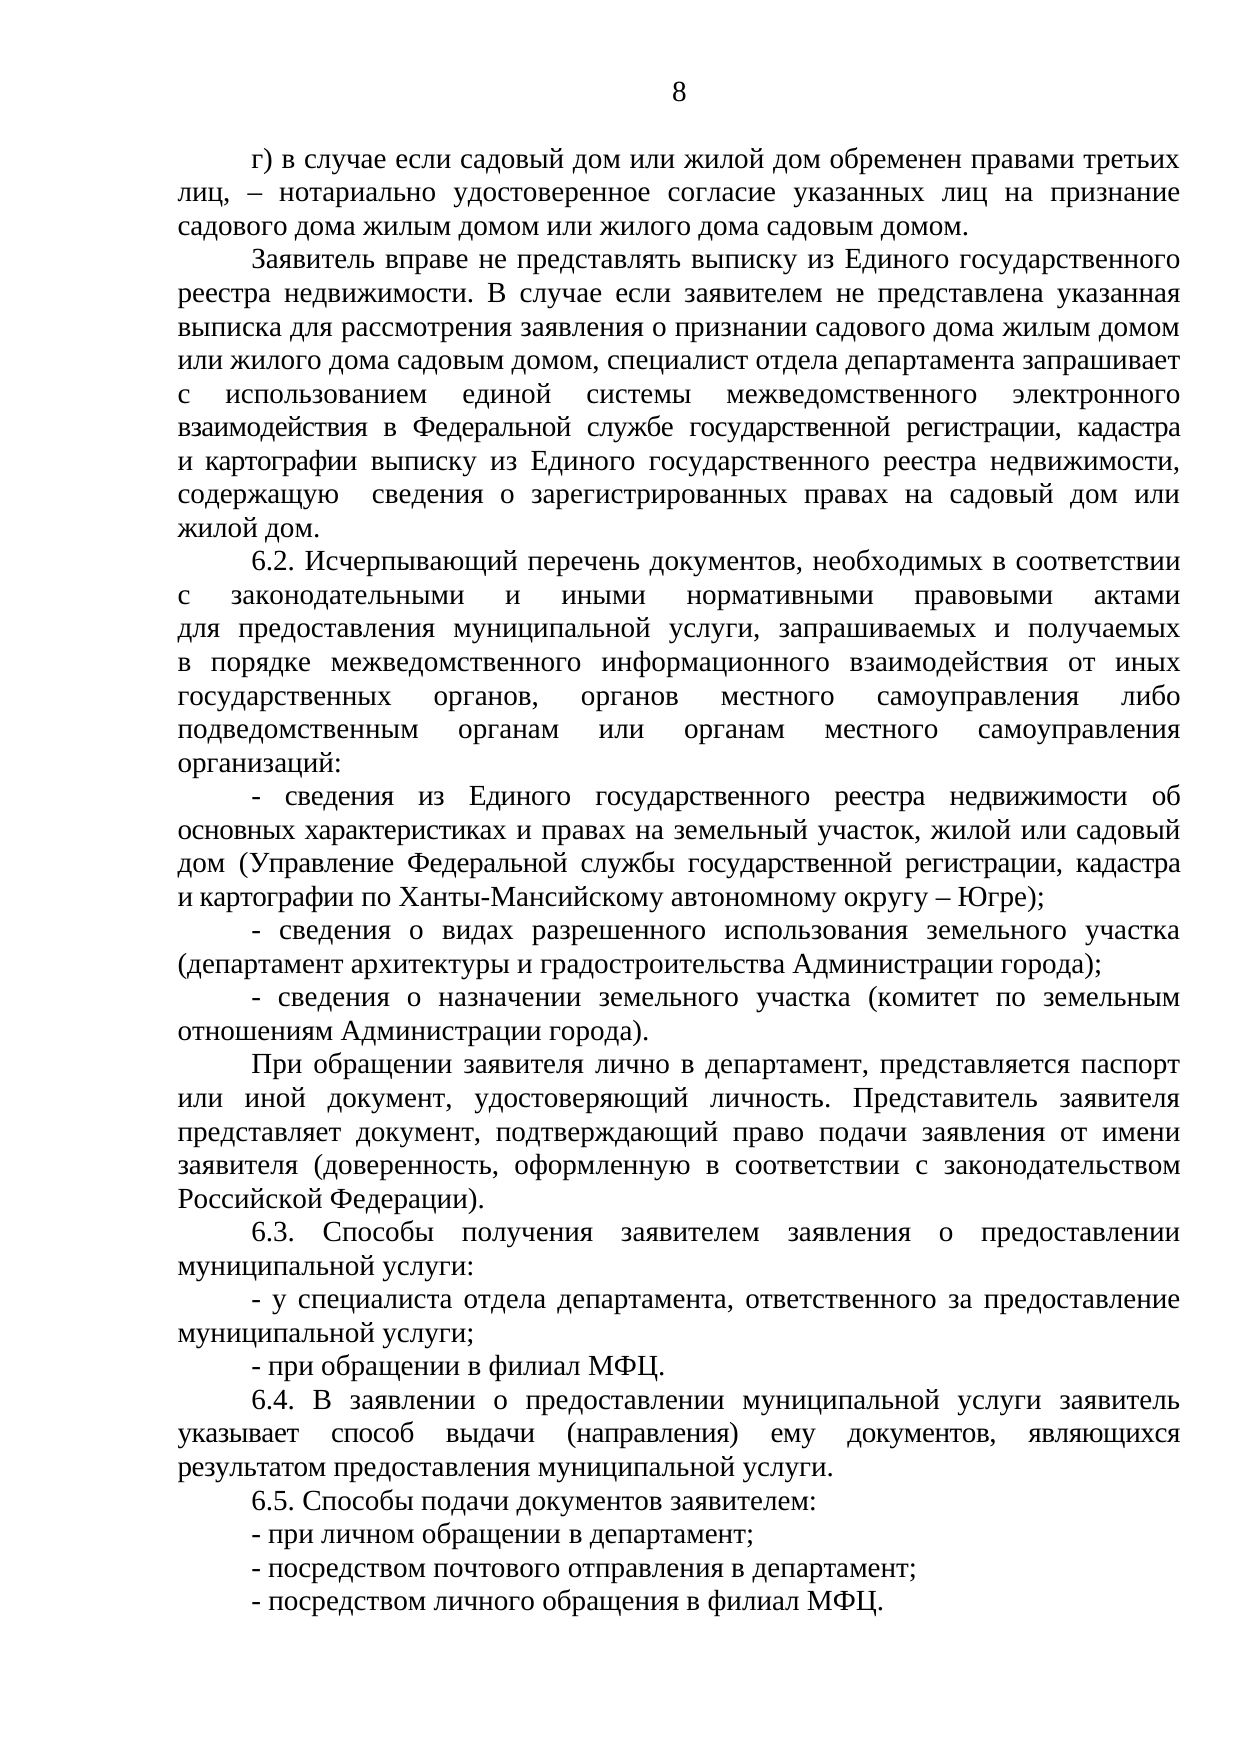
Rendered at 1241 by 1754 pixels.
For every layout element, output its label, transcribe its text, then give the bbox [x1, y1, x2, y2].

text - у специалиста отдела департамента, ответственного за предоставление муниципальной услуги; [177, 1281, 1181, 1348]
text - посредством почтового отправления в департамент; [177, 1550, 1181, 1583]
text - при личном обращении в департамент; [177, 1516, 1181, 1550]
list - сведения о видах разрешенного использования земельного участка (департамент архитектуры и градостроительства Администрации города); [177, 912, 1181, 979]
text 6.2. Исчерпывающий перечень документов, необходимых в соответствии с законодательными и иными нормативными правовыми актами для предоставления муниципальной услуги, запрашиваемых и получаемых в порядке межведомственного информационного взаимодействия от иных государственных органов, органов местного самоуправления либо подведомственным органам или органам местного самоуправления организаций: [177, 543, 1181, 778]
text - сведения из Единого государственного реестра недвижимости об основных характеристиках и правах на земельный участок, жилой или садовый дом (Управление Федеральной службы государственной регистрации, кадастра и картографии по Ханты-Мансийскому автономному округу – Югре); [177, 778, 1181, 912]
text - посредством личного обращения в филиал МФЦ. [177, 1583, 1181, 1617]
text При обращении заявителя лично в департамент, представляется паспорт или иной документ, удостоверяющий личность. Представитель заявителя представляет документ, подтверждающий право подачи заявления от имени заявителя (доверенность, оформленную в соответствии с законодательством Российской Федерации). [177, 1047, 1181, 1214]
text 6.5. Способы подачи документов заявителем: [177, 1483, 1181, 1516]
text Заявитель вправе не представлять выписку из Единого государственного реестра недвижимости. В случае если заявителем не представлена указанная выписка для рассмотрения заявления о признании садового дома жилым домом или жилого дома садовым домом, специалист отдела департамента запрашивает с использованием единой системы межведомственного электронного взаимодействия в Федеральной службе государственной регистрации, кадастра и картографии выписку из Единого государственного реестра недвижимости, содержащую сведения о зарегистрированных правах на садовый дом или жилой дом. [177, 242, 1181, 543]
text 6.4. В заявлении о предоставлении муниципальной услуги заявитель указывает способ выдачи (направления) ему документов, являющихся результатом предоставления муниципальной услуги. [177, 1382, 1181, 1483]
text г) в случае если садовый дом или жилой дом обременен правами третьих лиц, – нотариально удостоверенное согласие указанных лиц на признание садового дома жилым домом или жилого дома садовым домом. [177, 141, 1181, 242]
text 6.3. Способы получения заявителем заявления о предоставлении муниципальной услуги: [177, 1214, 1181, 1281]
list - сведения о назначении земельного участка (комитет по земельным отношениям Администрации города). [177, 979, 1181, 1047]
text - при обращении в филиал МФЦ. [177, 1348, 1181, 1382]
